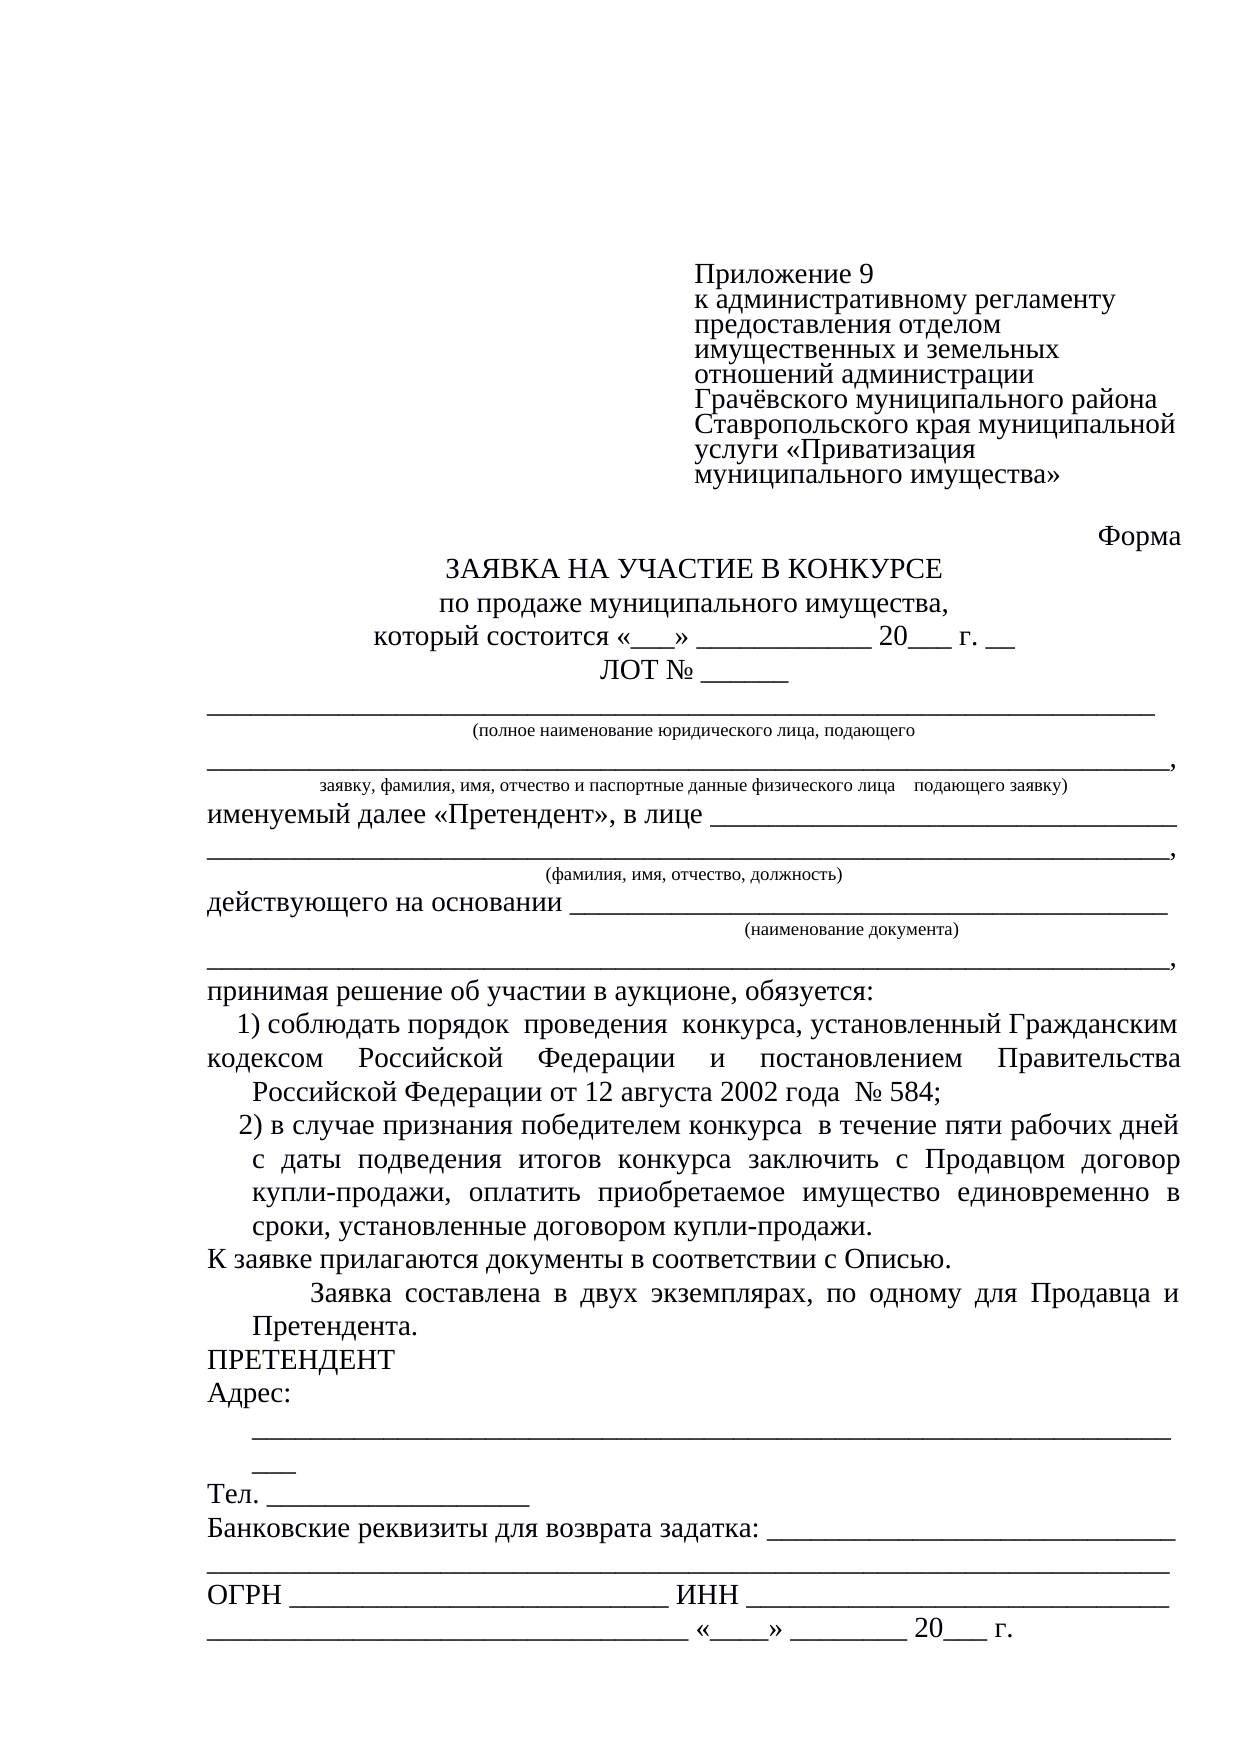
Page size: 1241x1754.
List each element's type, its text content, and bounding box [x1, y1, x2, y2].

list (наименование документа) [207, 918, 1181, 939]
list _________________________________________________________________ [207, 686, 1181, 719]
list Заявка составлена в двух экземплярах, по одному для Продавца и Претендента. [207, 1275, 1181, 1342]
list заявку, фамилия, имя, отчество и паспортные данные физического лица подающего заявку) [207, 774, 1181, 796]
text к административному регламенту предоставления отделом имущественных и земельных отношений администрации Грачёвского муниципального района Ставропольского края муниципальной услуги «Приватизация муниципального имущества» [694, 289, 1181, 489]
list Адрес: __________________________________________________________________ [207, 1376, 1181, 1476]
list ЛОТ № ______ [207, 652, 1181, 686]
list принимая решение об участии в аукционе, обязуется: [207, 973, 1181, 1007]
list кодексом Российской Федерации и постановлением Правительства Российской Федерации от 12 августа 2002 года № 584; [207, 1040, 1181, 1107]
list __________________________________________________________________, [207, 829, 1181, 863]
list Тел. __________________ [207, 1476, 1181, 1510]
list действующего на основании _________________________________________ [207, 884, 1181, 918]
text Приложение 9 [694, 264, 1181, 289]
list К заявке прилагаются документы в соответствии с Описью. [207, 1241, 1181, 1275]
list ОГРН __________________________ ИНН _____________________________ [207, 1577, 1181, 1610]
list именуемый далее «Претендент», в лице ________________________________ [207, 796, 1181, 829]
list Банковские реквизиты для возврата задатка: ____________________________ [207, 1510, 1181, 1543]
list 1) соблюдать порядок проведения конкурса, установленный Гражданским [207, 1007, 1181, 1040]
list __________________________________________________________________, [207, 939, 1181, 973]
list (фамилия, имя, отчество, должность) [207, 863, 1181, 884]
text Форма [207, 518, 1181, 551]
list ЗАЯВКА НА УЧАСТИЕ В КОНКУРСЕ [207, 551, 1181, 585]
list 2) в случае признания победителем конкурса в течение пяти рабочих дней с даты подведения итогов конкурса заключить с Продавцом договор купли-продажи, оплатить приобретаемое имущество единовременно в сроки, установленные договором купли-продажи. [207, 1107, 1181, 1241]
list ПРЕТЕНДЕНТ [207, 1342, 1181, 1376]
list _________________________________ «____» ________ 20___ г. [207, 1610, 1181, 1644]
list который состоится «___» ____________ 20___ г. __ [207, 618, 1181, 652]
list (полное наименование юридического лица, подающего [207, 719, 1181, 741]
list __________________________________________________________________, [207, 741, 1181, 774]
list по продаже муниципального имущества, [207, 585, 1181, 618]
list __________________________________________________________________ [207, 1543, 1181, 1577]
